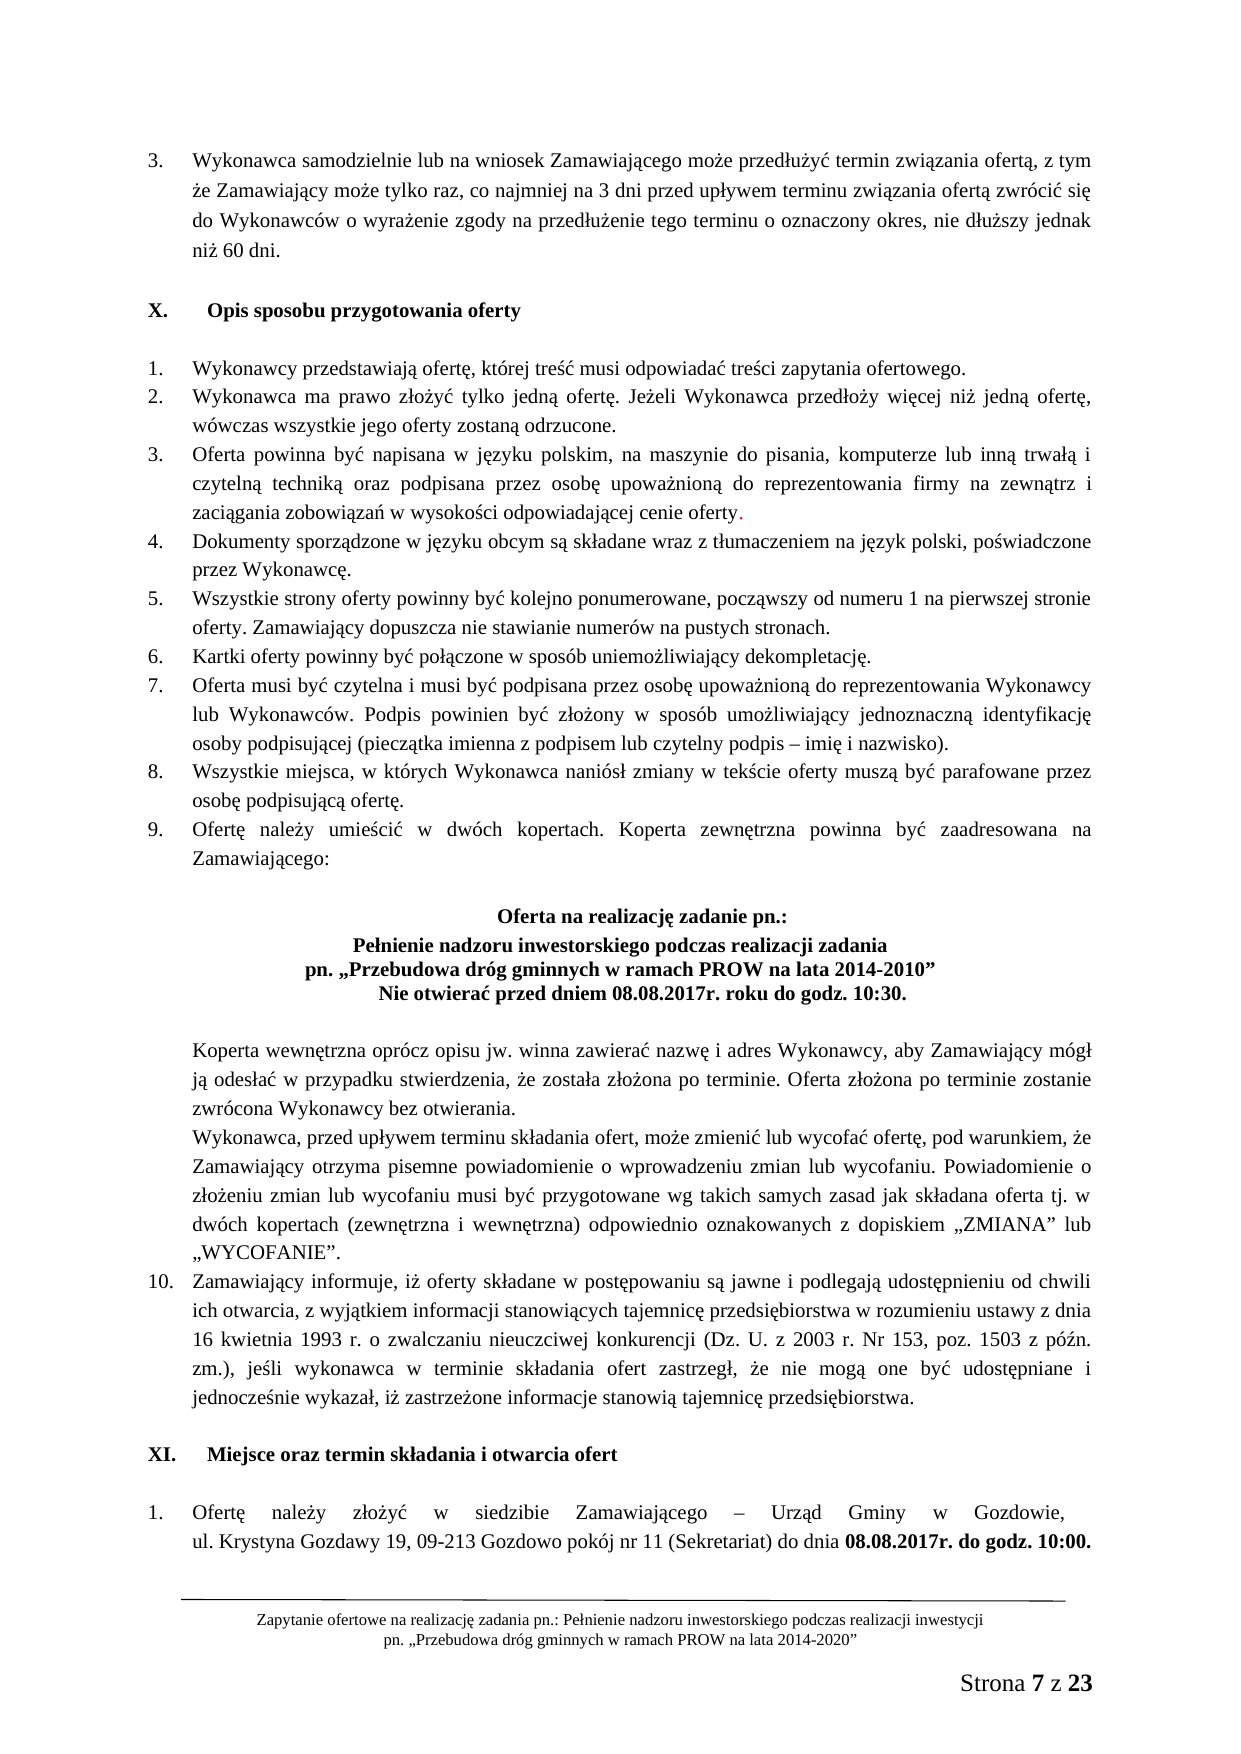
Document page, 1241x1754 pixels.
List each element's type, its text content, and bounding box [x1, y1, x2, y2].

list Oferta powinna być napisana w języku polskim, na maszynie do pisania, komputerze lub inną trwałą i czytelną techniką oraz podpisana przez osobę upoważnioną do reprezentowania firmy na zewnątrz i zaciągania zobowiązań w wysokości odpowiadającej cenie oferty. [148, 442, 1093, 524]
text Oferta na realizację zadanie pn.: [192, 904, 1093, 928]
list Kartki oferty powinny być połączone w sposób uniemożliwiający dekompletację. [148, 644, 1093, 668]
text Wykonawca, przed upływem terminu składania ofert, może zmienić lub wycofać ofertę, pod warunkiem, że Zamawiający otrzyma pisemne powiadomienie o wprowadzeniu zmian lub wycofaniu. Powiadomienie o złożeniu zmian lub wycofaniu musi być przygotowane wg takich samych zasad jak składana oferta tj. w dwóch kopertach (zewnętrzna i wewnętrzna) odpowiednio oznakowanych z dopiskiem „ZMIANA” lub „WYCOFANIE”. [192, 1125, 1093, 1264]
text pn. „Przebudowa dróg gminnych w ramach PROW na lata 2014-2010” [148, 957, 1093, 981]
text Pełnienie nadzoru inwestorskiego podczas realizacji zadania [148, 932, 1093, 957]
list Ofertę należy złożyć w siedzibie Zamawiającego – Urząd Gminy w Gozdowie, ul. Krystyna Gozdawy 19, 09-213 Gozdowo pokój nr 11 (Sekretariat) do dnia 08.08.2017r. do godz. 10:00. [148, 1500, 1093, 1553]
list Wszystkie strony oferty powinny być kolejno ponumerowane, począwszy od numeru 1 na pierwszej stronie oferty. Zamawiający dopuszcza nie stawianie numerów na pustych stronach. [148, 586, 1093, 639]
list Zamawiający informuje, iż oferty składane w postępowaniu są jawne i podlegają udostępnieniu od chwili ich otwarcia, z wyjątkiem informacji stanowiących tajemnicę przedsiębiorstwa w rozumieniu ustawy z dnia 16 kwietnia 1993 r. o zwalczaniu nieuczciwej konkurencji (Dz. U. z 2003 r. Nr 153, poz. 1503 z późn. zm.), jeśli wykonawca w terminie składania ofert zastrzegł, że nie mogą one być udostępniane i jednocześnie wykazał, iż zastrzeżone informacje stanowią tajemnicę przedsiębiorstwa. [148, 1269, 1093, 1409]
list Oferta musi być czytelna i musi być podpisana przez osobę upoważnioną do reprezentowania Wykonawcy lub Wykonawców. Podpis powinien być złożony w sposób umożliwiający jednoznaczną identyfikację osoby podpisującej (pieczątka imienna z podpisem lub czytelny podpis – imię i nazwisko). [148, 673, 1093, 754]
list Wykonawca samodzielnie lub na wniosek Zamawiającego może przedłużyć termin związania ofertą, z tym że Zamawiający może tylko raz, co najmniej na 3 dni przed upływem terminu związania ofertą zwrócić się do Wykonawców o wyrażenie zgody na przedłużenie tego terminu o oznaczony okres, nie dłuższy jednak niż 60 dni. [148, 148, 1093, 262]
list Wszystkie miejsca, w których Wykonawca naniósł zmiany w tekście oferty muszą być parafowane przez osobę podpisującą ofertę. [148, 759, 1093, 812]
text Nie otwierać przed dniem 08.08.2017r. roku do godz. 10:30. [192, 981, 1093, 1005]
list Wykonawcy przedstawiają ofertę, której treść musi odpowiadać treści zapytania ofertowego. [148, 355, 1093, 379]
list Miejsce oraz termin składania i otwarcia ofert [148, 1442, 1093, 1466]
list Dokumenty sporządzone w języku obcym są składane wraz z tłumaczeniem na język polski, poświadczone przez Wykonawcę. [148, 528, 1093, 581]
list Ofertę należy umieścić w dwóch kopertach. Koperta zewnętrzna powinna być zaadresowana na Zamawiającego: [148, 817, 1093, 870]
list Wykonawca ma prawo złożyć tylko jedną ofertę. Jeżeli Wykonawca przedłoży więcej niż jedną ofertę, wówczas wszystkie jego oferty zostaną odrzucone. [148, 384, 1093, 437]
list Opis sposobu przygotowania oferty [148, 298, 1093, 322]
text Koperta wewnętrzna oprócz opisu jw. winna zawierać nazwę i adres Wykonawcy, aby Zamawiający mógł ją odesłać w przypadku stwierdzenia, że została złożona po terminie. Oferta złożona po terminie zostanie zwrócona Wykonawcy bez otwierania. [192, 1038, 1093, 1120]
